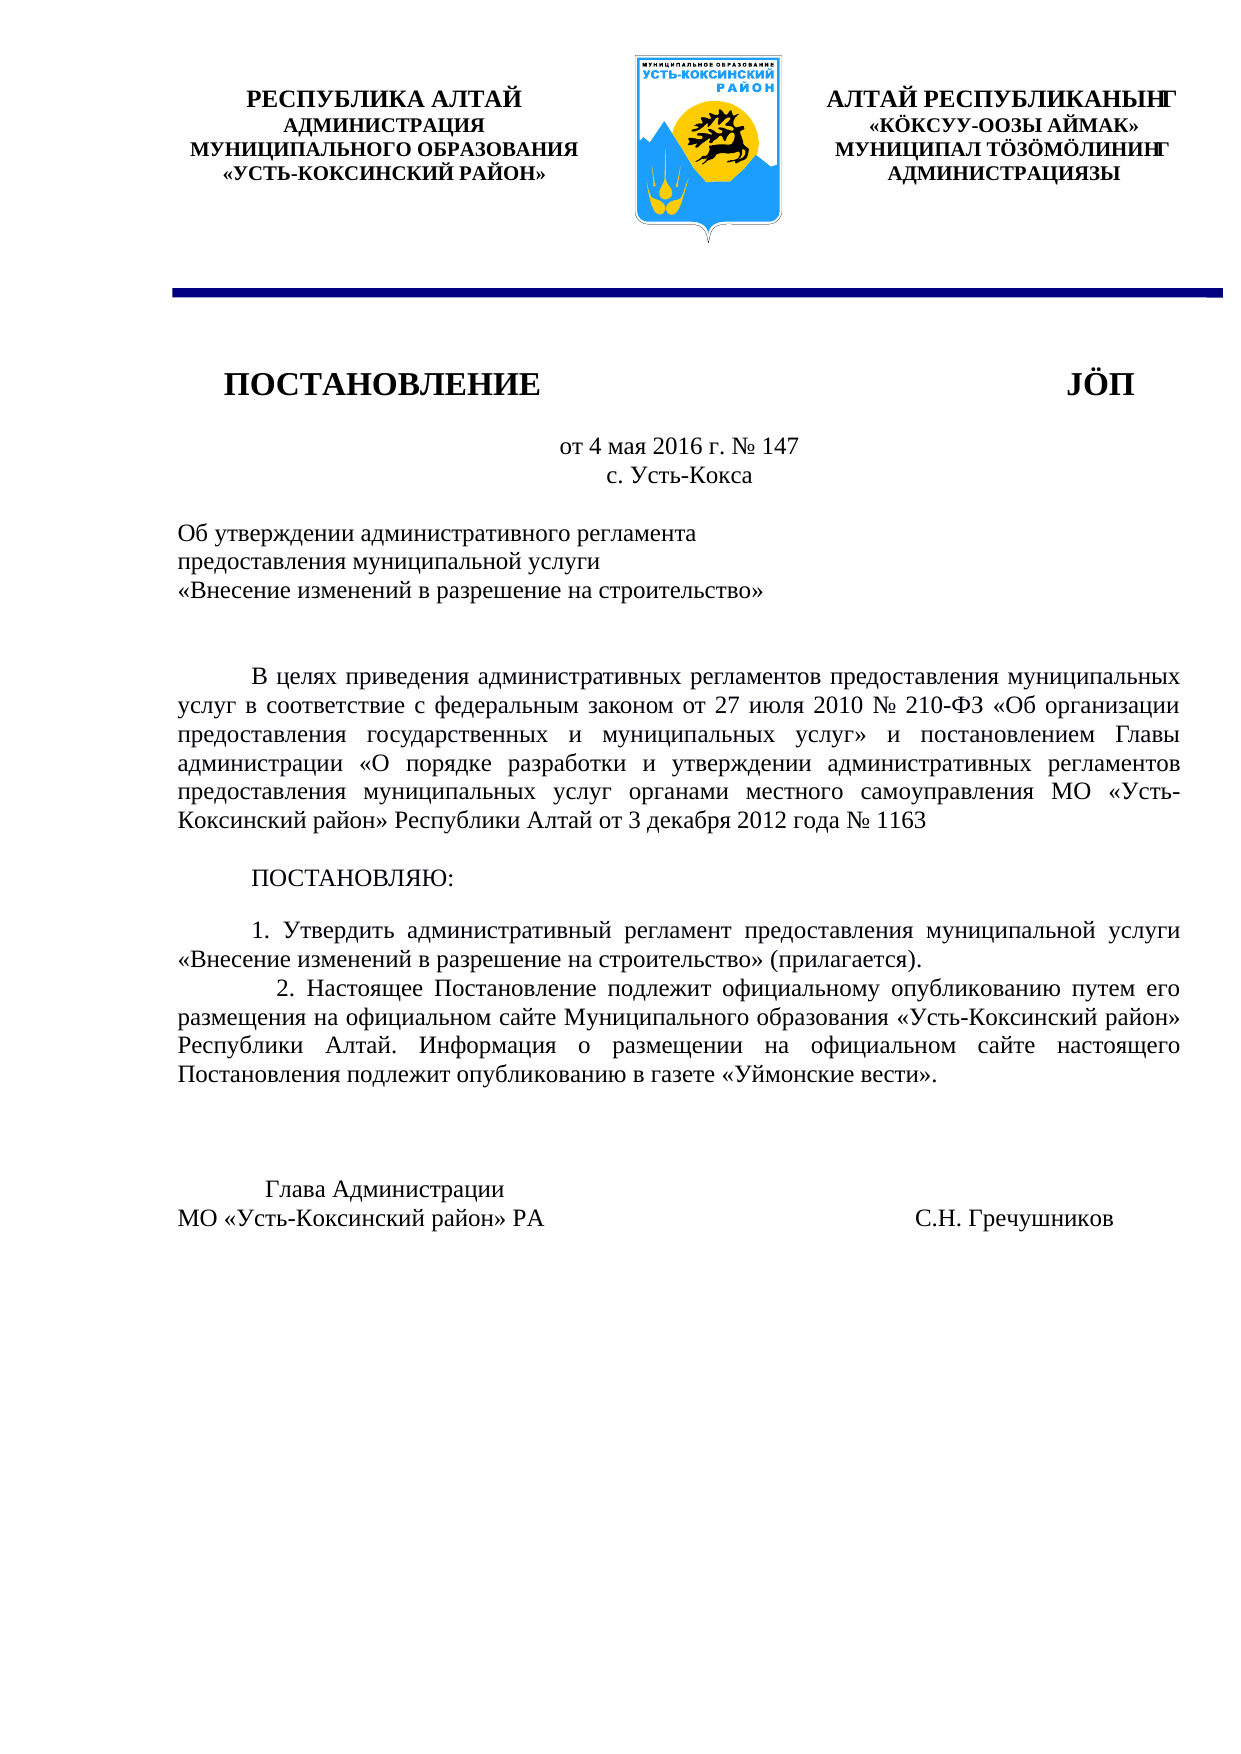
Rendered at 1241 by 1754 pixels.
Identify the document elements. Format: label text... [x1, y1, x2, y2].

text с. Усть-Кокса [177, 460, 1181, 489]
text «Внесение изменений в разрешение на строительство» [177, 575, 1181, 604]
text В целях приведения административных регламентов предоставления муниципальных услуг в соответствие с федеральным законом от 27 июля 2010 № 210-ФЗ «Об организации предоставления государственных и муниципальных услуг» и постановлением Главы администрации «О порядке разработки и утверждении административных регламентов предоставления муниципальных услуг органами местного самоуправления МО «Усть-Коксинский район» Республики Алтай от 3 декабря 2012 года № 1163 [177, 661, 1181, 834]
text МО «Усть-Коксинский район» РА С.Н. Гречушников [177, 1203, 1181, 1232]
text ПОСТАНОВЛЕНИЕ JÖП [177, 364, 1181, 403]
text от 4 мая 2016 г. № 147 [177, 431, 1181, 460]
table_header АЛТАЙ РЕСПУБЛИКАНЫНГ «КÖКСУУ-ООЗЫ АЙМАК» МУНИЦИПАЛ ТÖЗÖМÖЛИНИНГ АДМИНИСТРАЦИЯЗЫ [783, 55, 1225, 272]
title 1. Утвердить административный регламент предоставления муниципальной услуги «Внесение изменений в разрешение на строительство» (прилагается). [177, 915, 1181, 973]
text предоставления муниципальной услуги [177, 546, 1181, 575]
text Об утверждении административного регламента [177, 518, 1181, 546]
table_header [640, 60, 777, 166]
text 2. Настоящее Постановление подлежит официальному опубликованию путем его размещения на официальном сайте Муниципального образования «Усть-Коксинский район» Республики Алтай. Информация о размещении на официальном сайте настоящего Постановления подлежит опубликованию в газете «Уймонские вести». [177, 973, 1181, 1088]
text ПОСТАНОВЛЯЮ: [177, 863, 1181, 891]
table_header [635, 216, 782, 272]
text Глава Администрации [177, 1174, 1181, 1203]
table_header РЕСПУБЛИКА АЛТАЙ АДМИНИСТРАЦИЯ МУНИЦИПАЛЬНОГО ОБРАЗОВАНИЯ «УСТЬ-КОКСИНСКИЙ РАЙОН» [133, 55, 635, 272]
